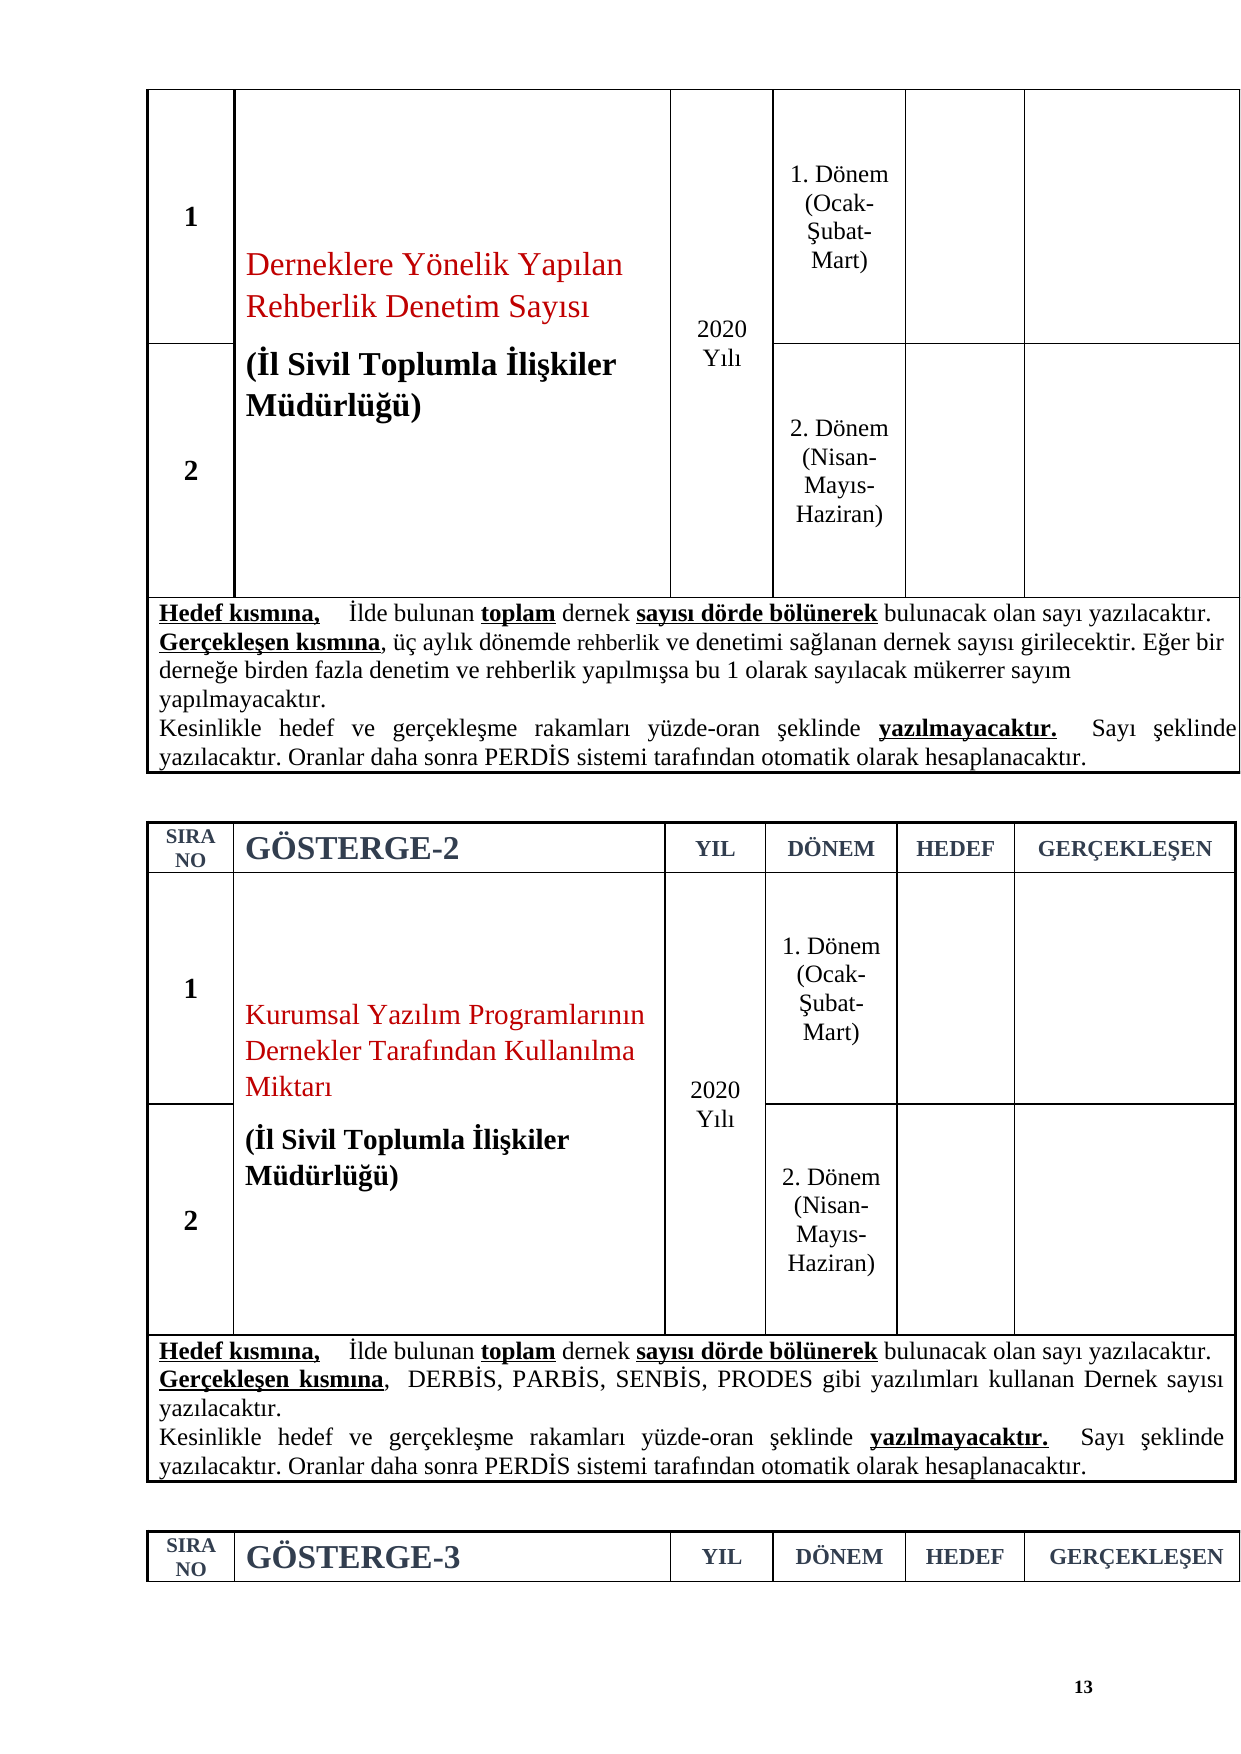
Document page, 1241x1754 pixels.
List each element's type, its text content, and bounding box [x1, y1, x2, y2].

table_header SIRA NO [149, 824, 233, 872]
table_cell Kurumsal Yazılım Programlarının Dernekler Tarafından Kullanılma Miktarı (İl Sivil Toplumla İlişkiler Müdürlüğü) [234, 873, 664, 1334]
table_cell [898, 873, 1014, 1103]
table_cell [1025, 90, 1239, 343]
table_header GERÇEKLEŞEN [1015, 824, 1234, 872]
table_cell [906, 344, 1024, 597]
table_cell Hedef kısmına, İlde bulunan toplam dernek sayısı dörde bölünerek bulunacak olan sayı yazılacaktır. Gerçekleşen kısmına, DERBİS, PARBİS, SENBİS, PRODES gibi yazılımları kullanan Dernek sayısı yazılacaktır. Kesinlikle hedef ve gerçekleşme rakamları yüzde-oran şeklinde yazılmayacaktır. Sayı şeklinde yazılacaktır. Oranlar daha sonra PERDİS sistemi tarafından otomatik olarak hesaplanacaktır. [149, 1336, 1234, 1479]
table_cell [898, 1105, 1014, 1334]
table_cell [1015, 873, 1234, 1103]
table_cell [906, 90, 1024, 343]
table_cell 2 [149, 1105, 233, 1334]
table_header HEDEF [906, 1533, 1024, 1581]
table_cell 2020 Yılı [671, 90, 772, 597]
table_header DÖNEM [766, 824, 896, 872]
table_cell 2020 Yılı [666, 873, 765, 1334]
table_header HEDEF [898, 824, 1014, 872]
table_header YIL [671, 1533, 772, 1581]
table_cell Derneklere Yönelik Yapılan Rehberlik Denetim Sayısı (İl Sivil Toplumla İlişkiler Müdürlüğü) [236, 90, 670, 597]
table_cell 2. Dönem (Nisan-Mayıs-Haziran) [766, 1105, 896, 1334]
table_cell 1 [149, 90, 233, 343]
table_header SIRA NO [149, 1533, 234, 1581]
table_header GERÇEKLEŞEN [1025, 1533, 1239, 1581]
table_cell [1015, 1105, 1234, 1334]
table_cell [1025, 344, 1239, 597]
table_header DÖNEM [774, 1533, 905, 1581]
table_cell 2 [149, 344, 233, 597]
table_cell 1. Dönem (Ocak-Şubat-Mart) [774, 90, 905, 343]
table_cell 1. Dönem (Ocak-Şubat-Mart) [766, 873, 896, 1103]
table_header YIL [666, 824, 765, 872]
table_header GÖSTERGE-2 [234, 824, 664, 872]
table_cell Hedef kısmına, İlde bulunan toplam dernek sayısı dörde bölünerek bulunacak olan sayı yazılacaktır. Gerçekleşen kısmına, üç aylık dönemde rehberlik ve denetimi sağlanan dernek sayısı girilecektir. Eğer bir derneğe birden fazla denetim ve rehberlik yapılmışsa bu 1 olarak sayılacak mükerrer sayım yapılmayacaktır. Kesinlikle hedef ve gerçekleşme rakamları yüzde-oran şeklinde yazılmayacaktır. Sayı şeklinde yazılacaktır. Oranlar daha sonra PERDİS sistemi tarafından otomatik olarak hesaplanacaktır. [149, 598, 1239, 771]
table_cell 1 [149, 873, 233, 1103]
table_cell 2. Dönem (Nisan-Mayıs-Haziran) [774, 344, 905, 597]
table_header GÖSTERGE-3 [235, 1533, 670, 1581]
